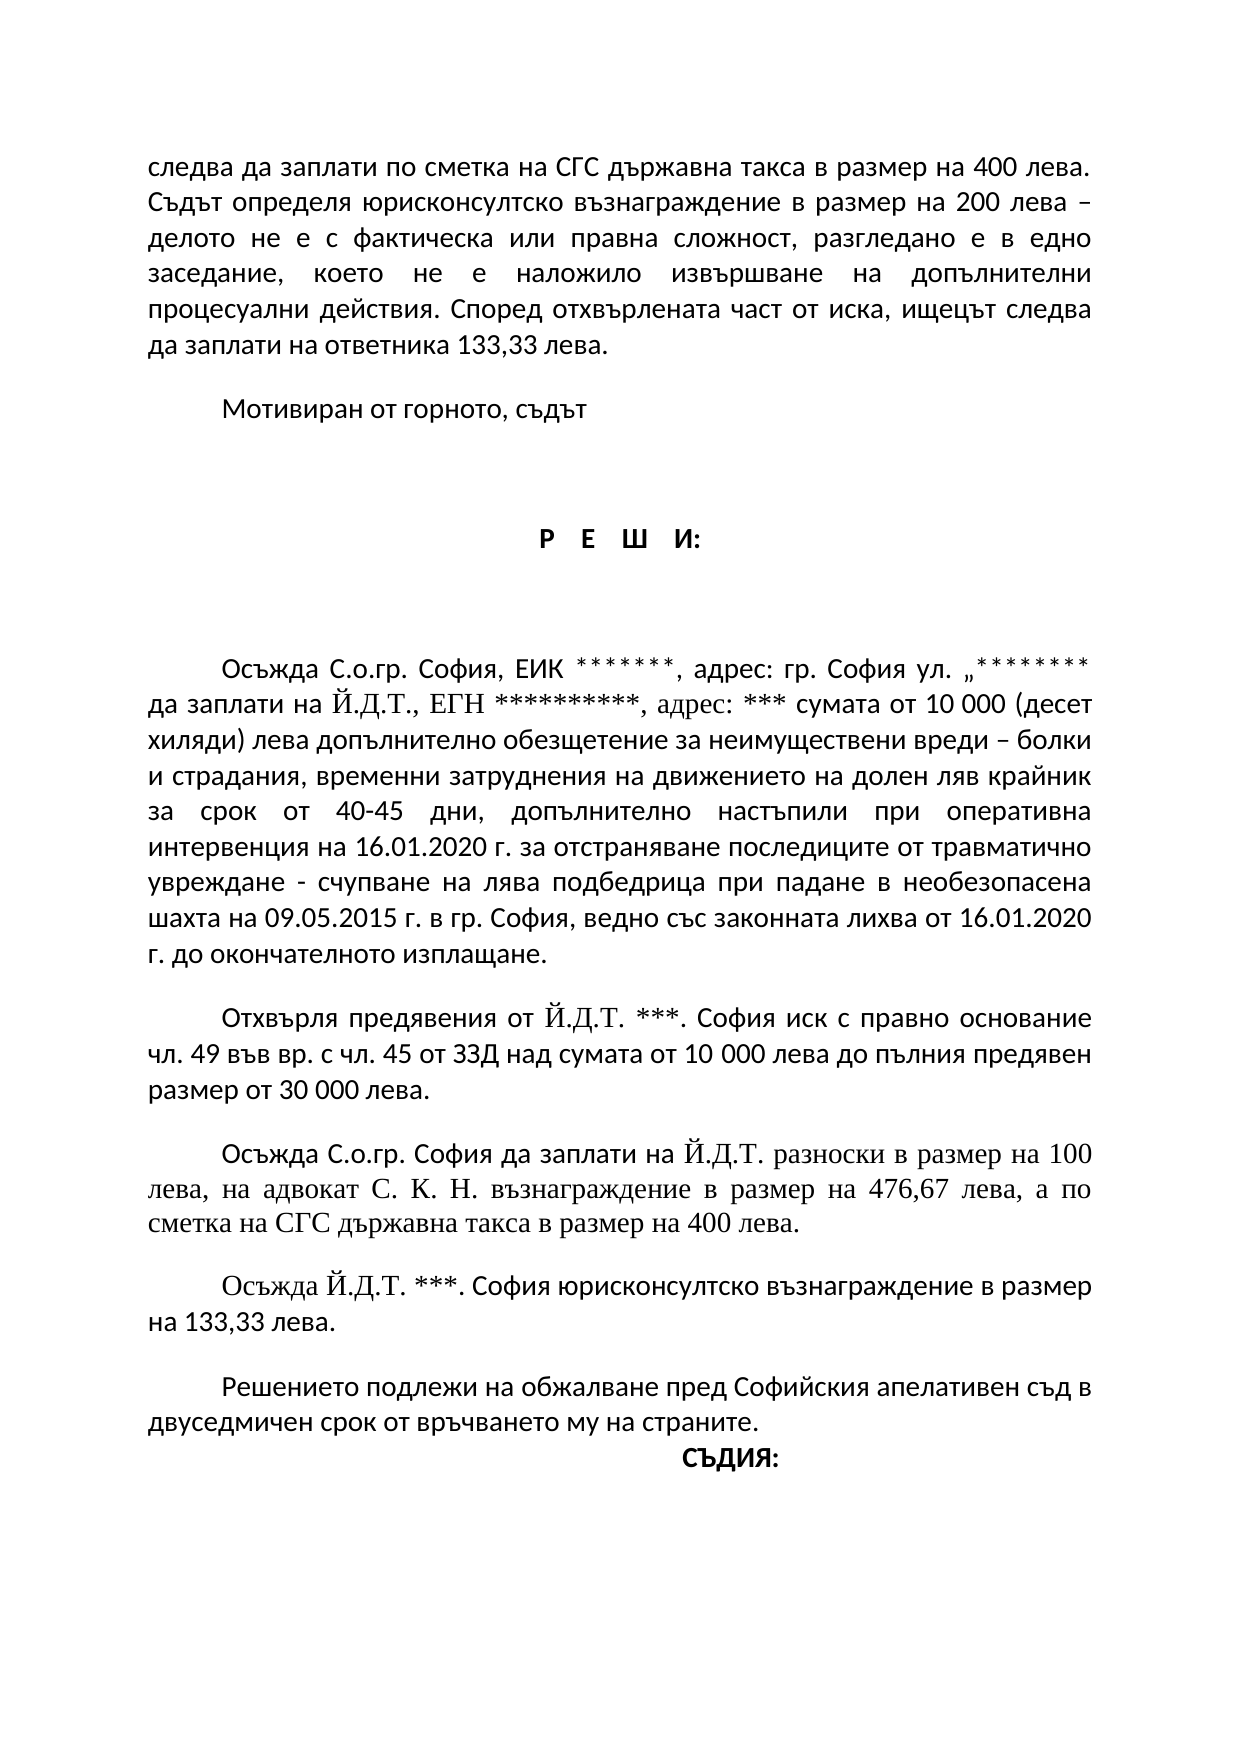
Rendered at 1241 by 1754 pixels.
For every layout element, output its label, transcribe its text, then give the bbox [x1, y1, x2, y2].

text Осъжда С.о.гр. София, ЕИК *******, адрес: гр. София ул. „******** да заплати на Й.Д.Т., ЕГН **********, адрес: *** сумата от 10 000 (десет хиляди) лева допълнително обезщетение за неимуществени вреди – болки и страдания, временни затруднения на движението на долен ляв крайник за срок от 40-45 дни, допълнително настъпили при оперативна интервенция на 16.01.2020 г. за отстраняване последиците от травматично увреждане - счупване на лява подбедрица при падане в необезопасена шахта на 09.05.2015 г. в гр. София, ведно със законната лихва от 16.01.2020 г. до окончателното изплащане. [148, 650, 1093, 970]
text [148, 148, 1093, 361]
text Мотивиран от горното, съдът [148, 391, 1093, 426]
text Осъжда С.о.гр. София да заплати на Й.Д.Т. разноски в размер на 100 лева, на адвокат С. К. Н. възнаграждение в размер на 476,67 лева, а по сметка на СГС държавна такса в размер на 400 лева. [148, 1136, 1093, 1238]
text СЪДИЯ: [295, 1439, 1093, 1475]
text Осъжда Й.Д.Т. ***. София юрисконсултско възнаграждение в размер на 133,33 лева. [148, 1267, 1093, 1339]
text Р Е Ш И: [148, 520, 1093, 556]
text Отхвърля предявения от Й.Д.Т. ***. София иск с правно основание чл. 49 във вр. с чл. 45 от ЗЗД над сумата от 10 000 лева до пълния предявен размер от 30 000 лева. [148, 999, 1093, 1106]
text Решението подлежи на обжалване пред Софийския апелативен съд в двуседмичен срок от връчването му на страните. [148, 1368, 1093, 1439]
